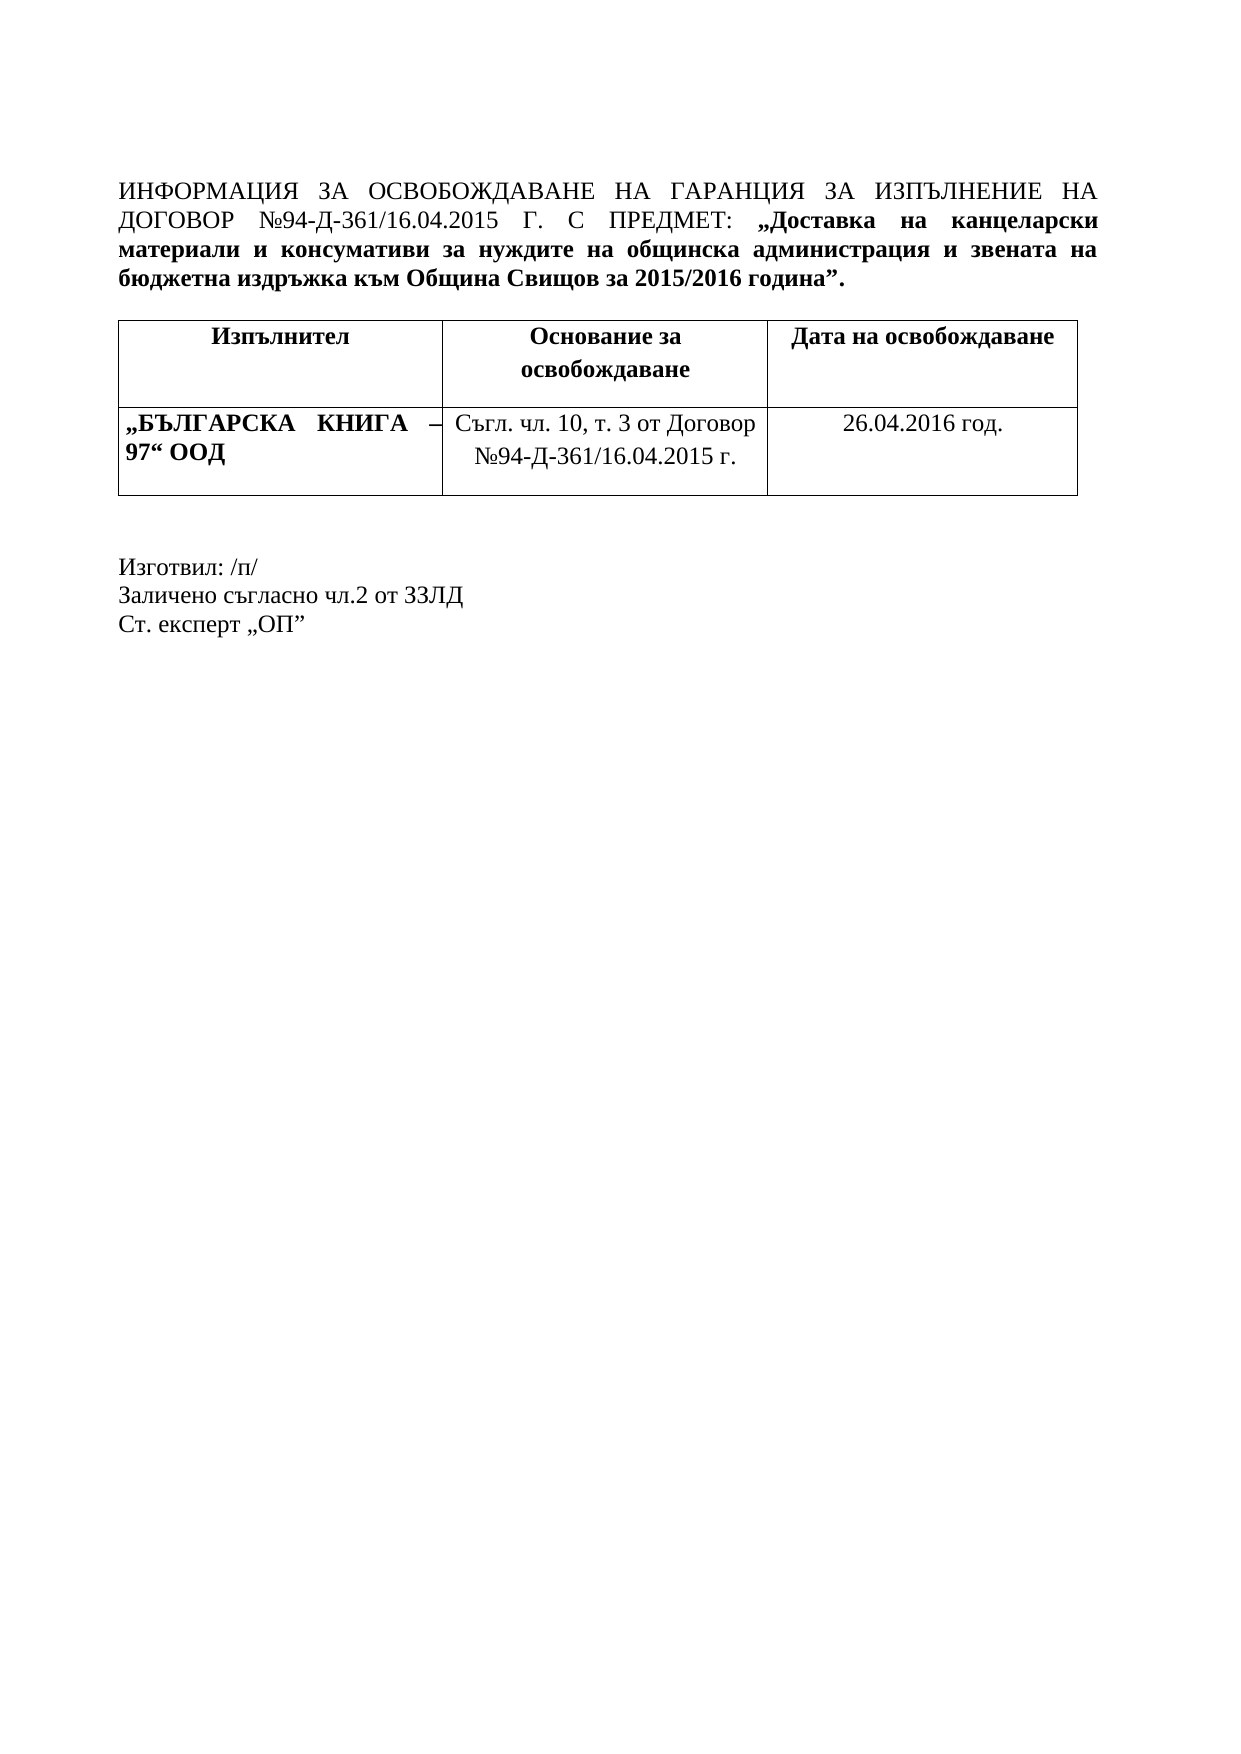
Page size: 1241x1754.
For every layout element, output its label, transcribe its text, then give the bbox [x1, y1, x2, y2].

text Ст. експерт „ОП” [118, 609, 1093, 638]
table_cell „БЪЛГАРСКА КНИГА – 97“ ООД [119, 408, 442, 495]
text Изготвил: /п/ [118, 552, 1093, 580]
table_header Дата на освобождаване [768, 321, 1077, 407]
table_header Основание за освобождаване [443, 321, 767, 407]
text Заличено съгласно чл.2 от ЗЗЛД [118, 580, 1093, 609]
table_cell 26.04.2016 год. [768, 408, 1077, 495]
text ИНФОРМАЦИЯ ЗА ОСВОБОЖДАВАНЕ НА ГАРАНЦИЯ ЗА ИЗПЪЛНЕНИЕ НА ДОГОВОР №94-Д-361/16.04.2015 Г. С ПРЕДМЕТ: „Доставка на канцеларски материали и консумативи за нуждите на общинска администрация и звената на бюджетна издръжка към Община Свищов за 2015/2016 година”. [118, 176, 1099, 291]
table_header Изпълнител [119, 321, 442, 407]
table_cell Съгл. чл. 10, т. 3 от Договор №94-Д-361/16.04.2015 г. [443, 408, 767, 495]
